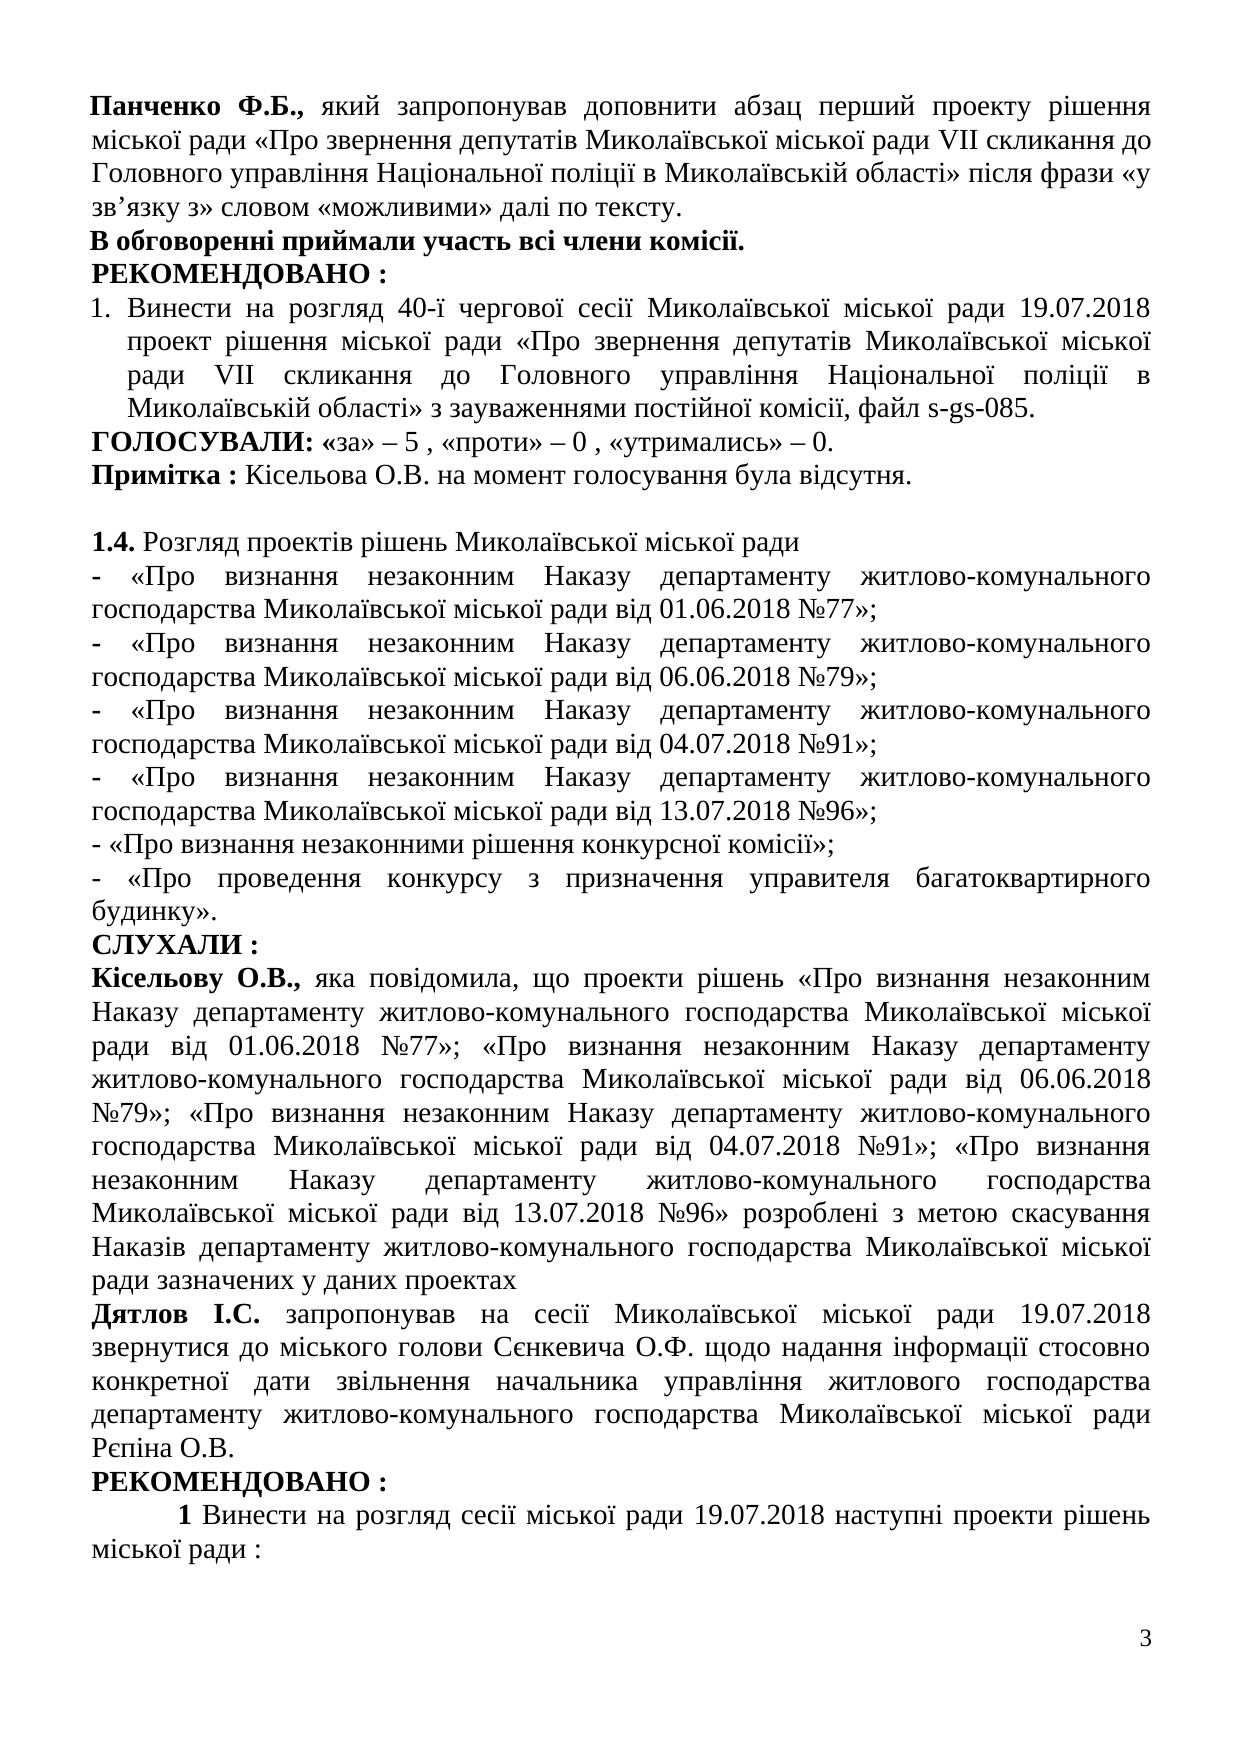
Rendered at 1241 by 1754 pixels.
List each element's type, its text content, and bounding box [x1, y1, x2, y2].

text Кісельову О.В., яка повідомила, що проекти рішень «Про визнання незаконним Наказу департаменту житлово-комунального господарства Миколаївської міської ради від 01.06.2018 №77»; «Про визнання незаконним Наказу департаменту житлово-комунального господарства Миколаївської міської ради від 06.06.2018 №79»; «Про визнання незаконним Наказу департаменту житлово-комунального господарства Миколаївської міської ради від 04.07.2018 №91»; «Про визнання незаконним Наказу департаменту житлово-комунального господарства Миколаївської міської ради від 13.07.2018 №96» розроблені з метою скасування Наказів департаменту житлово-комунального господарства Миколаївської міської ради зазначених у даних проектах [91, 961, 1152, 1296]
text - «Про визнання незаконними рішення конкурсної комісії»; [91, 826, 1152, 860]
text - «Про визнання незаконним Наказу департаменту житлово-комунального господарства Миколаївської міської ради від 06.06.2018 №79»; [91, 625, 1152, 692]
text РЕКОМЕНДОВАНО : [91, 1464, 1152, 1497]
text 1 Винести на розгляд сесії міської ради 19.07.2018 наступні проекти рішень міської ради : [91, 1497, 1152, 1564]
text В обговоренні приймали участь всі члени комісії. [89, 223, 1152, 256]
text - «Про проведення конкурсу з призначення управителя багатоквартирного будинку». [91, 860, 1152, 927]
text 1.4. Розгляд проектів рішень Миколаївської міської ради [91, 524, 1152, 558]
text СЛУХАЛИ : [91, 927, 1152, 961]
list Винести на розгляд 40-ї чергової сесії Миколаївської міської ради 19.07.2018 проект рішення міської ради «Про звернення депутатів Миколаївської міської ради VII скликання до Головного управління Національної поліції в Миколаївській області» з зауваженнями постійної комісії, файл s-gs-085. [89, 290, 1152, 424]
text - «Про визнання незаконним Наказу департаменту житлово-комунального господарства Миколаївської міської ради від 04.07.2018 №91»; [91, 692, 1152, 759]
text Дятлов І.С. запропонував на сесії Миколаївської міської ради 19.07.2018 звернутися до міського голови Сєнкевича О.Ф. щодо надання інформації стосовно конкретної дати звільнення начальника управління житлового господарства департаменту житлово-комунального господарства Миколаївської міської ради Рєпіна О.В. [91, 1296, 1152, 1464]
text - «Про визнання незаконним Наказу департаменту житлово-комунального господарства Миколаївської міської ради від 13.07.2018 №96»; [91, 759, 1152, 826]
text РЕКОМЕНДОВАНО : [91, 256, 1152, 290]
text - «Про визнання незаконним Наказу департаменту житлово-комунального господарства Миколаївської міської ради від 01.06.2018 №77»; [91, 558, 1152, 625]
text Панченко Ф.Б., який запропонував доповнити абзац перший проекту рішення міської ради «Про звернення депутатів Миколаївської міської ради VII скликання до Головного управління Національної поліції в Миколаївській області» після фрази «у зв’язку з» словом «можливими» далі по тексту. [89, 88, 1152, 223]
text ГОЛОСУВАЛИ: «за» – 5 , «проти» – 0 , «утримались» – 0. [91, 424, 1152, 457]
text Примітка : Кісельова О.В. на момент голосування була відсутня. [91, 457, 1152, 491]
